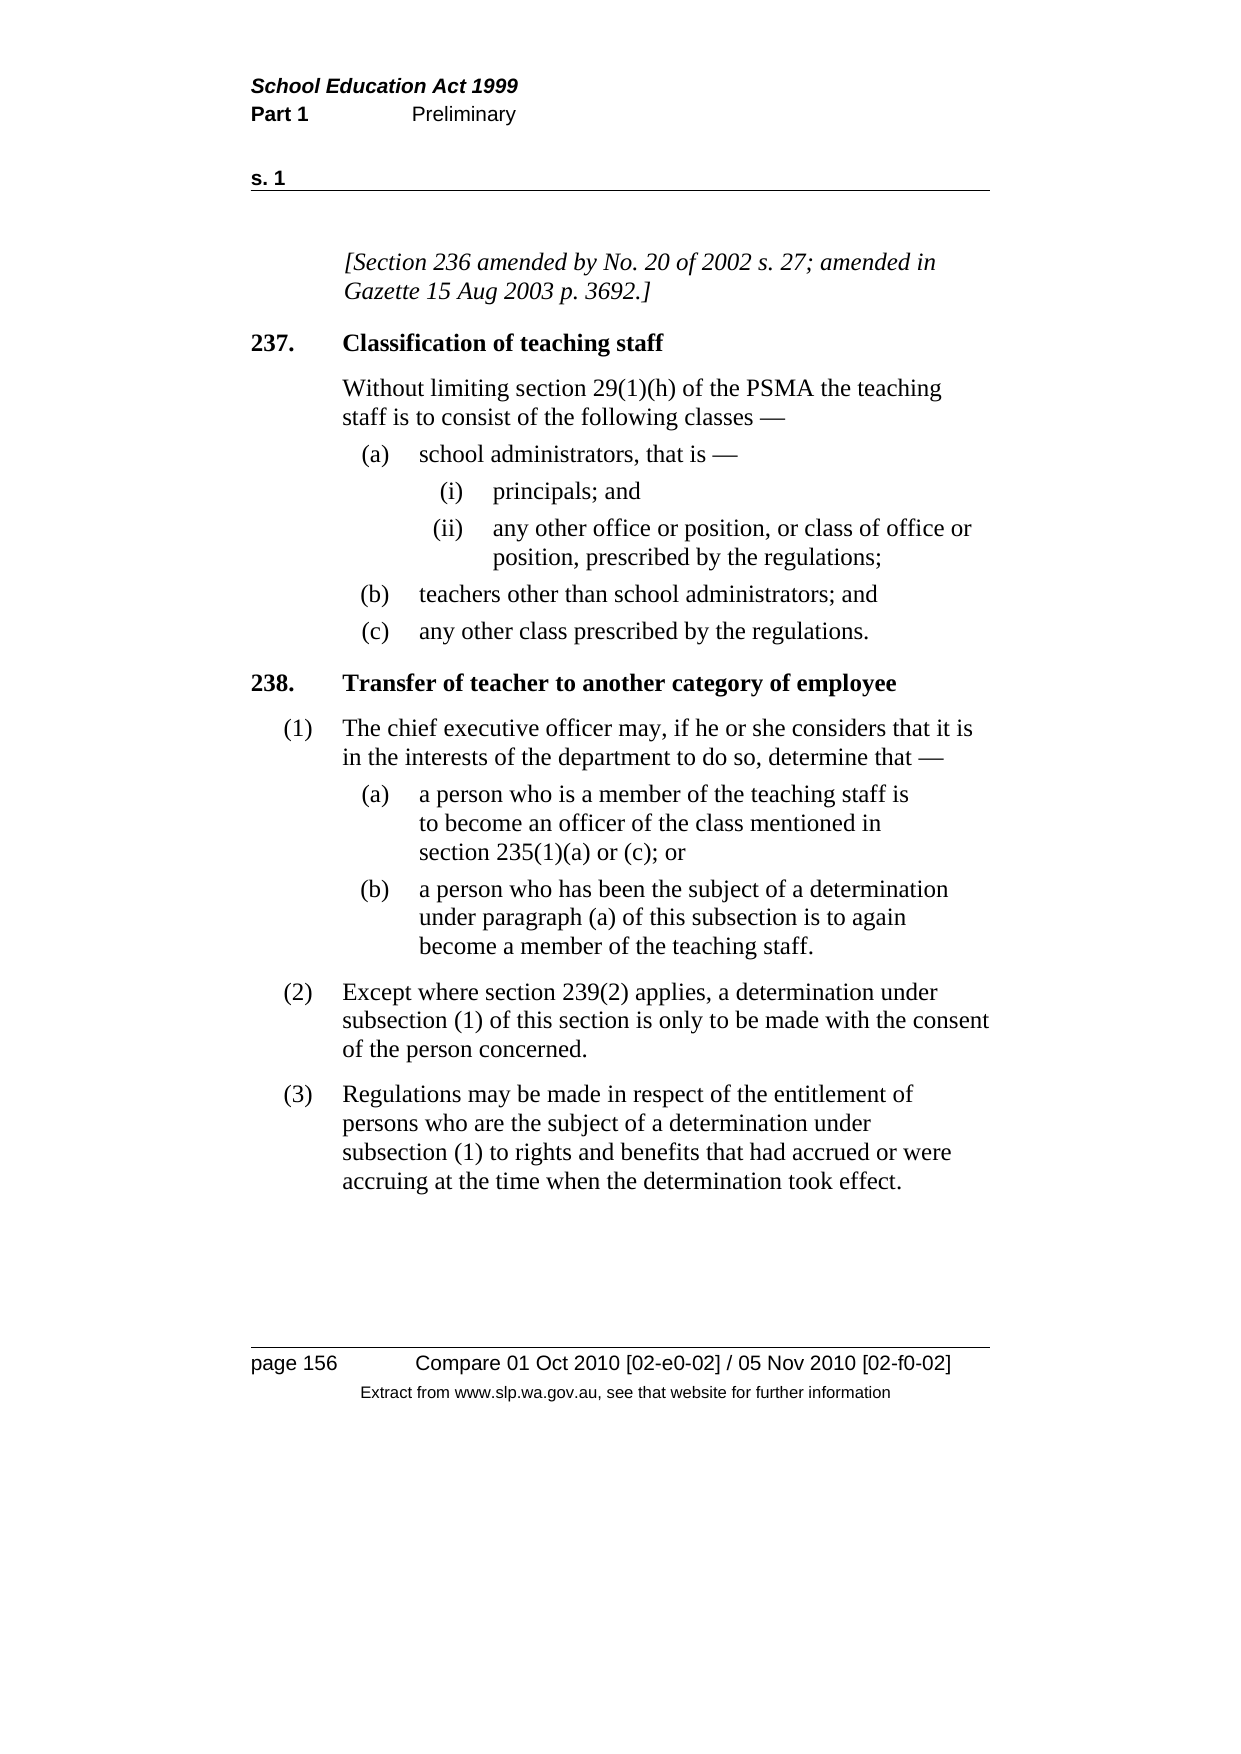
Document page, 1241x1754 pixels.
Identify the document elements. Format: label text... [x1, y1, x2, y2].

text (ii) any other office or position, or class of office or position, prescribed by the regulations; [251, 513, 990, 571]
text [Section 236 amended by No. 20 of 2002 s. 27; amended in Gazette 15 Aug 2003 p. 3692.] [251, 247, 990, 305]
text (2) Except where section 239(2) applies, a determination under subsection (1) of this section is only to be made with the consent of the person concerned. [251, 977, 990, 1063]
text (3) Regulations may be made in respect of the entitlement of persons who are the subject of a determination under subsection (1) to rights and benefits that had accrued or were accruing at the time when the determination took effect. [251, 1079, 990, 1194]
subtitle 238. Transfer of teacher to another category of employee [251, 668, 990, 697]
text (i) principals; and [251, 476, 990, 505]
text (b) teachers other than school administrators; and [251, 579, 990, 608]
text (c) any other class prescribed by the regulations. [251, 616, 990, 645]
text (a) a person who is a member of the teaching staff is to become an officer of the class mentioned in section 235(1)(a) or (c); or [251, 779, 990, 865]
text (a) school administrators, that is — [251, 439, 990, 468]
text (b) a person who has been the subject of a determination under paragraph (a) of this subsection is to again become a member of the teaching staff. [251, 874, 990, 960]
subtitle 237. Classification of teaching staff [251, 328, 990, 357]
text Without limiting section 29(1)(h) of the PSMA the teaching staff is to consist of the following classes — [251, 373, 990, 431]
text (1) The chief executive officer may, if he or she considers that it is in the interests of the department to do so, determine that — [251, 713, 990, 771]
